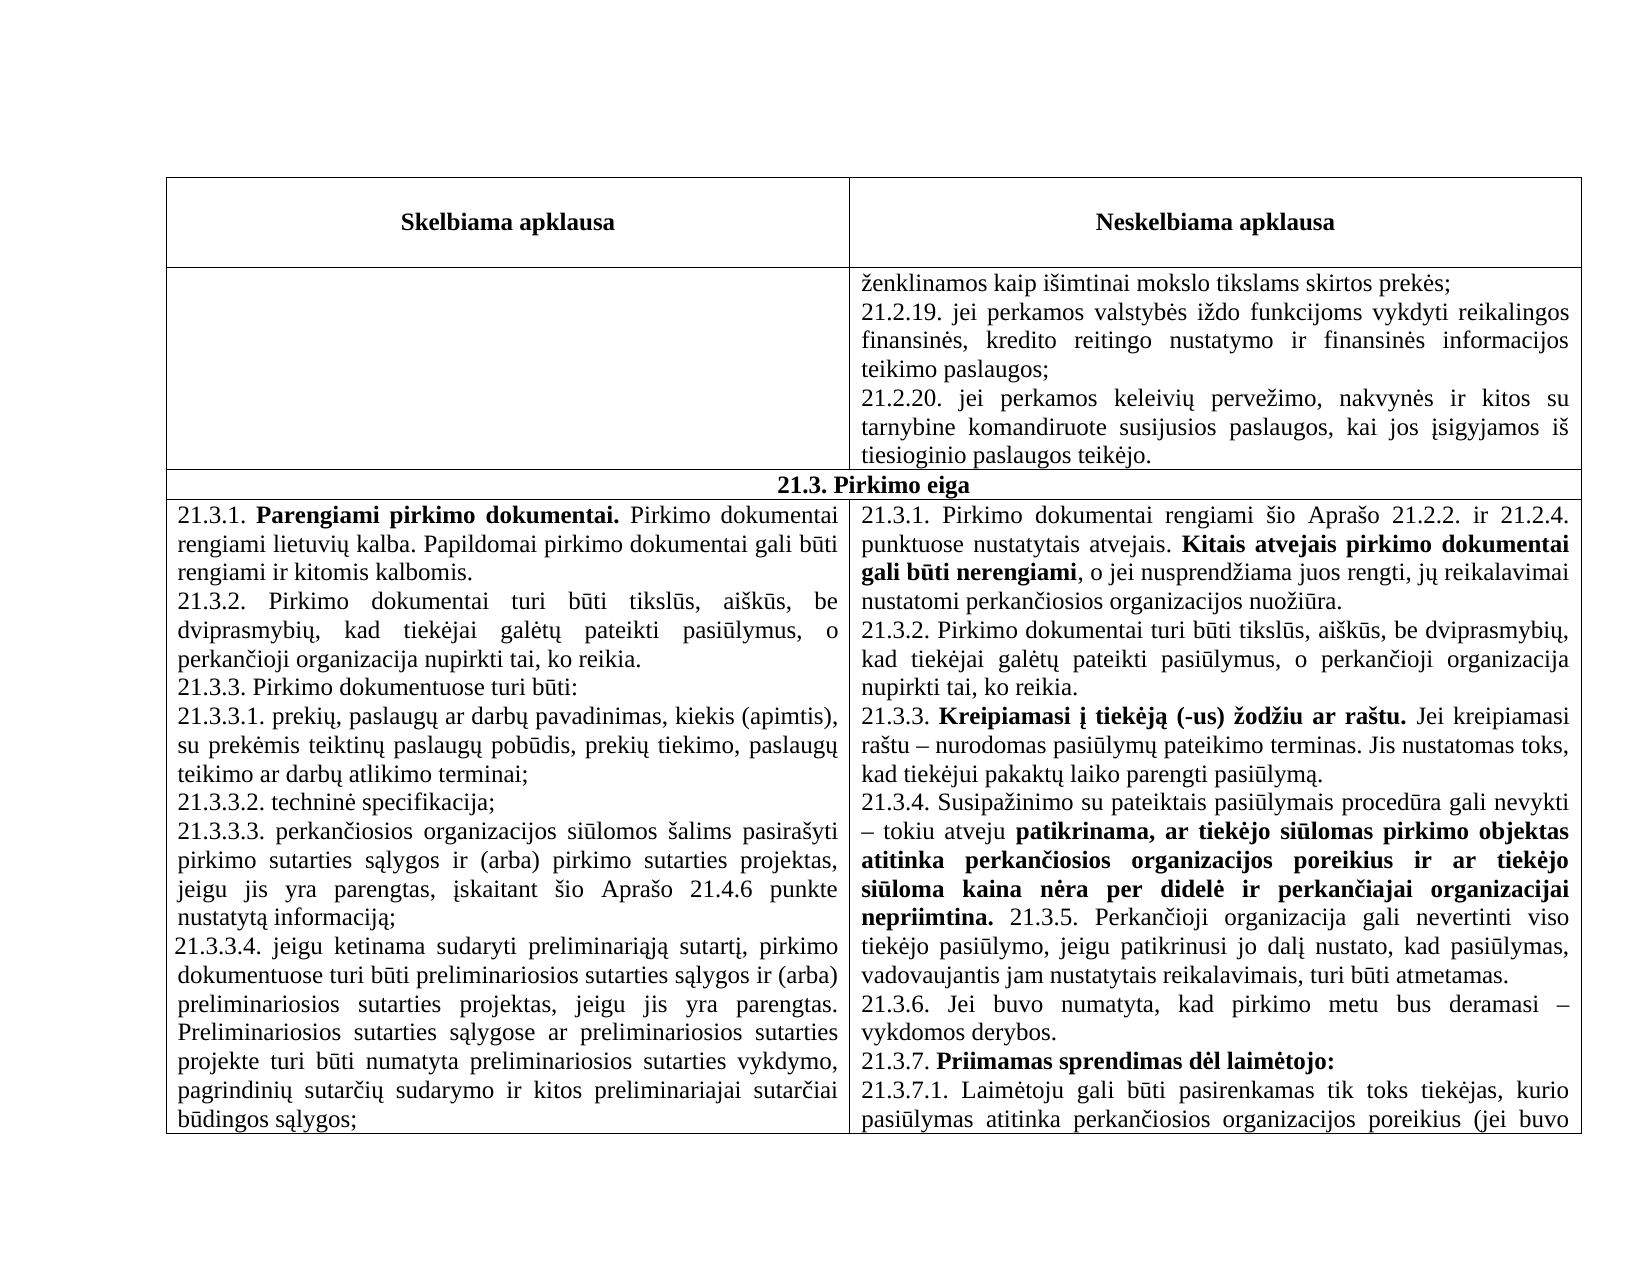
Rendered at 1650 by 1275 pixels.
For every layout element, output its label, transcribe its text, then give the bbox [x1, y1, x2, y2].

table_header Neskelbiama apklausa [850, 178, 1581, 267]
table_header Skelbiama apklausa [167, 178, 849, 267]
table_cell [167, 500, 849, 1132]
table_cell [167, 268, 849, 469]
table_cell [850, 268, 1581, 469]
table_cell 21.3. Pirkimo eiga [167, 470, 1581, 499]
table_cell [850, 500, 1581, 1132]
